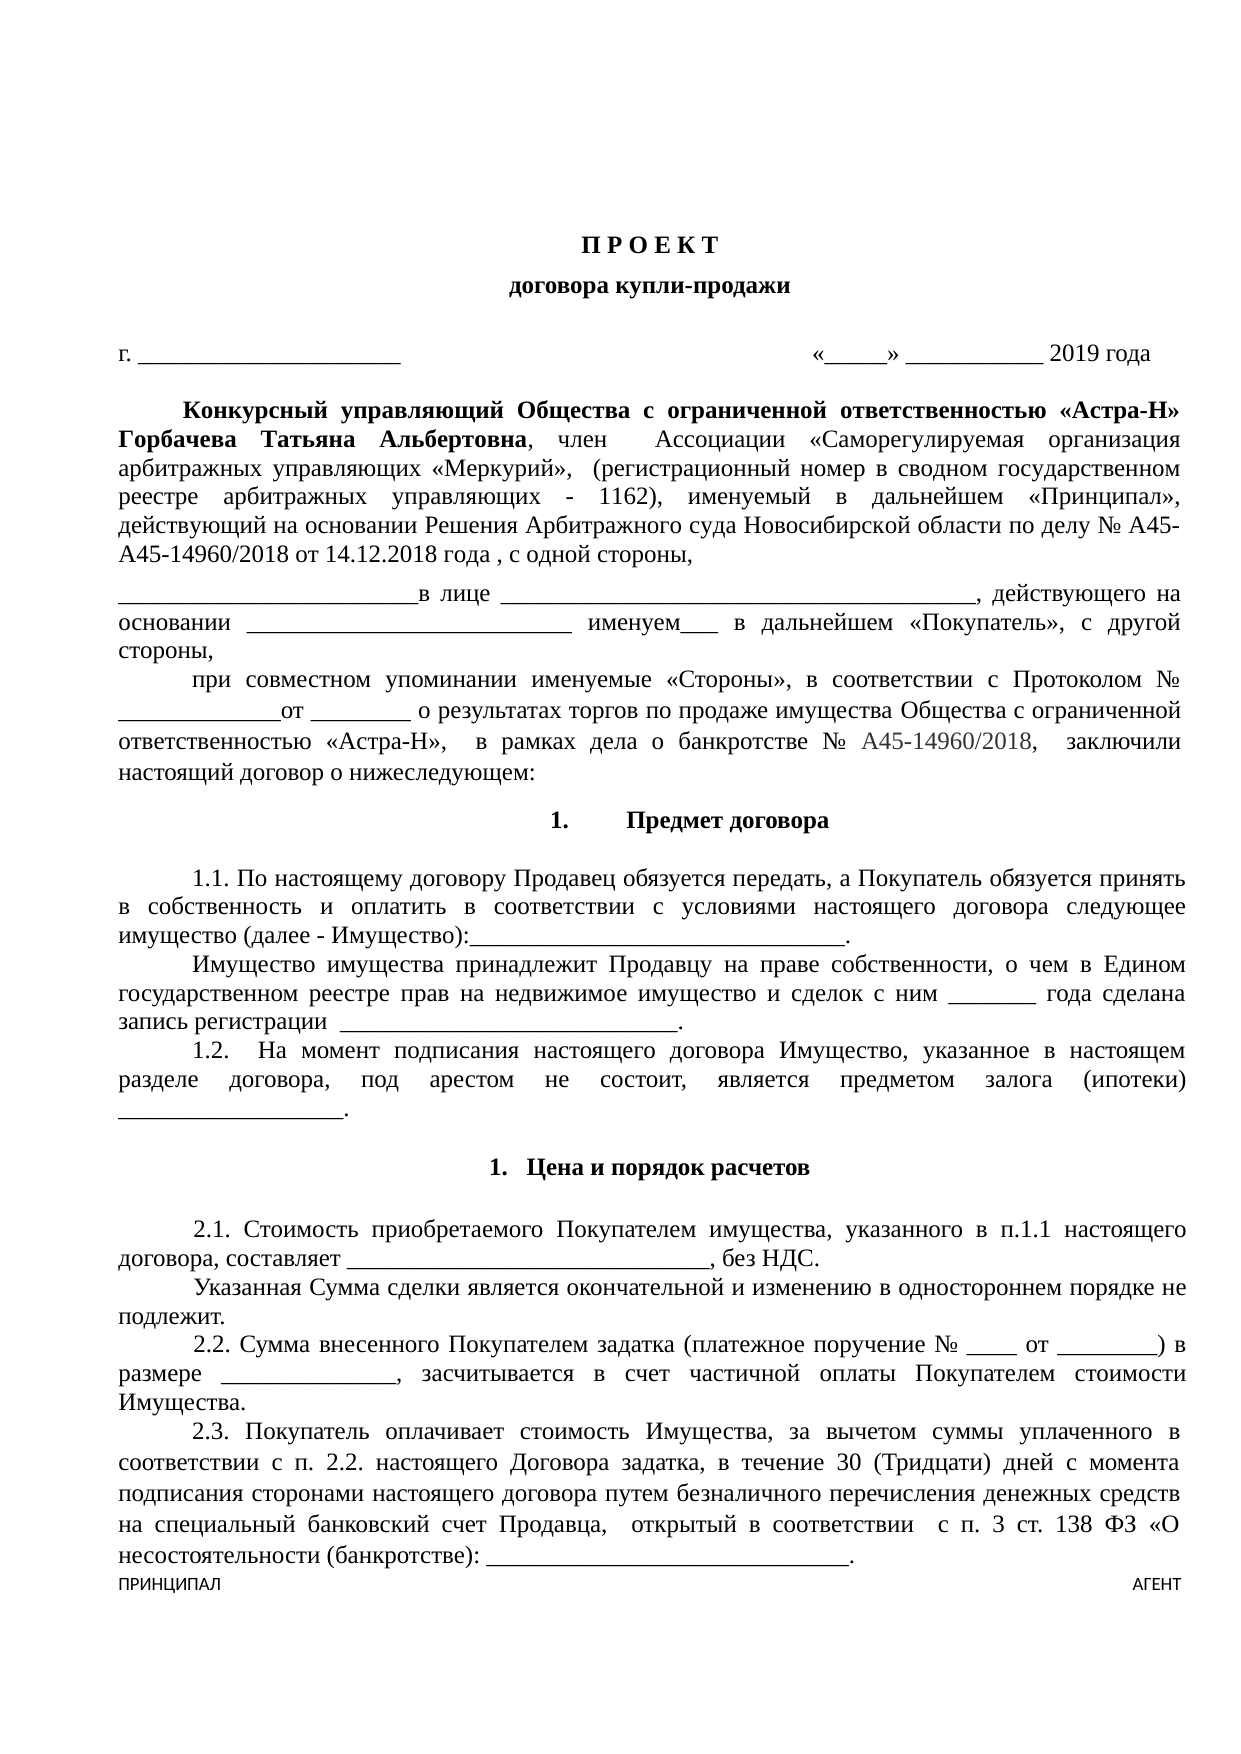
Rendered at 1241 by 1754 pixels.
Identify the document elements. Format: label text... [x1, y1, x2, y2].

text 1. Предмет договора [118, 805, 1187, 834]
text при совместном упоминании именуемые «Стороны», в соответствии с Протоколом № _____________от ________ о результатах торгов по продаже имущества Общества с ограниченной ответственностью «Астра-Н», в рамках дела о банкротстве № А45-14960/2018, заключили настоящий договор о нижеследующем: [118, 664, 1181, 786]
text г. _____________________ «_____» ___________ 2019 года [118, 338, 1181, 366]
text П Р О Е К Т [118, 231, 1181, 259]
text 1.1. По настоящему договору Продавец обязуется передать, а Покупатель обязуется принять в собственность и оплатить в соответствии с условиями настоящего договора следующее имущество (далее - Имущество):______________________________. [118, 863, 1187, 949]
text 2.1. Стоимость приобретаемого Покупателем имущества, указанного в п.1.1 настоящего договора, составляет _____________________________, без НДС. [118, 1214, 1187, 1272]
text Конкурсный управляющий Общества с ограниченной ответственностью «Астра-Н» Горбачева Татьяна Альбертовна, член Ассоциации «Саморегулируемая организация арбитражных управляющих «Меркурий», (регистрационный номер в сводном государственном реестре арбитражных управляющих - 1162), именуемый в дальнейшем «Принципал», действующий на основании Решения Арбитражного суда Новосибирской области по делу № А45- А45-14960/2018 от 14.12.2018 года , с одной стороны, [118, 395, 1181, 568]
text Имущество имущества принадлежит Продавцу на праве собственности, о чем в Едином государственном реестре прав на недвижимое имущество и сделок с ним _______ года сделана запись регистрации ___________________________. [118, 949, 1187, 1035]
text 2.3. Покупатель оплачивает стоимость Имущества, за вычетом суммы уплаченного в соответствии с п. 2.2. настоящего Договора задатка, в течение 30 (Тридцати) дней с момента подписания сторонами настоящего договора путем безналичного перечисления денежных средств на специальный банковский счет Продавца, открытый в соответствии с п. 3 ст. 138 ФЗ «О несостоятельности (банкротстве): _____________________________. [118, 1416, 1181, 1569]
text ________________________в лице ______________________________________, действующего на основании __________________________ именуем___ в дальнейшем «Покупатель», с другой стороны, [118, 578, 1181, 664]
list Цена и порядок расчетов [118, 1152, 1181, 1181]
text Указанная Сумма сделки является окончательной и изменению в одностороннем порядке не подлежит. [118, 1272, 1187, 1329]
text 2.2. Сумма внесенного Покупателем задатка (платежное поручение № ____ от ________) в размере ______________, засчитывается в счет частичной оплаты Покупателем стоимости Имущества. [118, 1329, 1187, 1416]
text 1.2. На момент подписания настоящего договора Имущество, указанное в настоящем разделе договора, под арестом не состоит, является предметом залога (ипотеки) __________________. [118, 1035, 1187, 1121]
text договора купли-продажи [118, 270, 1181, 298]
